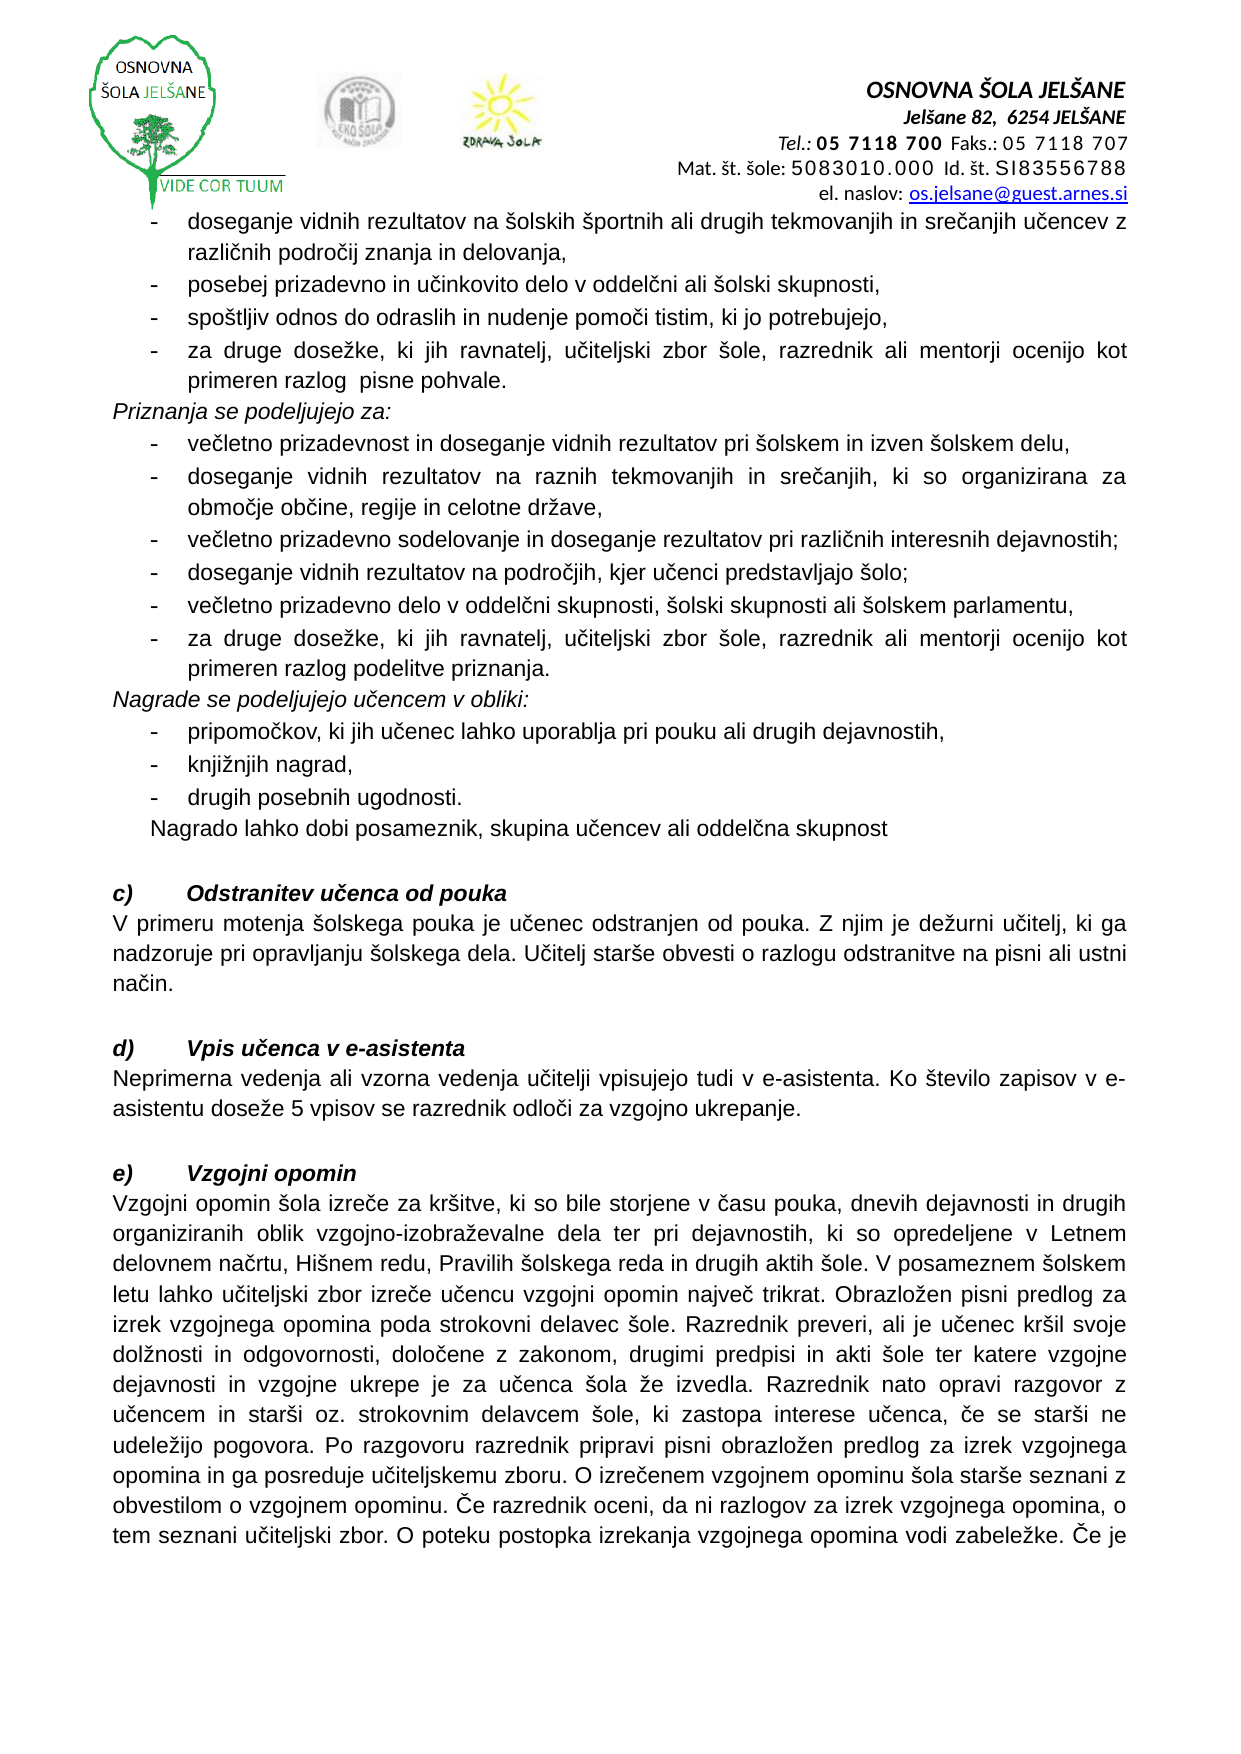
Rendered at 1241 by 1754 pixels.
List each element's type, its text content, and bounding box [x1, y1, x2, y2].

subtitle Vpis učenca v e-asistenta [112, 1035, 1128, 1061]
list za druge dosežke, ki jih ravnatelj, učiteljski zbor šole, razrednik ali mentorji ocenijo kot primeren razlog pisne pohvale. [150, 335, 1128, 394]
list doseganje vidnih rezultatov na raznih tekmovanjih in srečanjih, ki so organizirana za območje občine, regije in celotne države, [150, 461, 1128, 520]
subtitle Vzgojni opomin [112, 1160, 1128, 1186]
picture [316, 71, 402, 150]
list drugih posebnih ugodnosti. [150, 782, 1128, 811]
text V primeru motenja šolskega pouka je učenec odstranjen od pouka. Z njim je dežurni učitelj, ki ga nadzoruje pri opravljanju šolskega dela. Učitelj starše obvesti o razlogu odstranitve na pisni ali ustni način. [112, 910, 1128, 996]
list pripomočkov, ki jih učenec lahko uporablja pri pouku ali drugih dejavnostih, [150, 716, 1128, 744]
list večletno prizadevno delo v oddelčni skupnosti, šolski skupnosti ali šolskem parlamentu, [150, 590, 1128, 618]
text Nagrade se podeljujejo učencem v obliki: [112, 686, 1128, 712]
list večletno prizadevno sodelovanje in doseganje rezultatov pri različnih interesnih dejavnostih; [150, 524, 1128, 552]
list knjižnjih nagrad, [150, 749, 1128, 778]
text Priznanja se podeljujejo za: [112, 398, 1128, 424]
list spoštljiv odnos do odraslih in nudenje pomoči tistim, ki jo potrebujejo, [150, 302, 1128, 331]
list večletno prizadevnost in doseganje vidnih rezultatov pri šolskem in izven šolskem delu, [150, 428, 1128, 457]
text Neprimerna vedenja ali vzorna vedenja učitelji vpisujejo tudi v e-asistenta. Ko število zapisov v e-asistentu doseže 5 vpisov se razrednik odloči za vzgojno ukrepanje. [112, 1065, 1128, 1121]
picture [460, 73, 544, 150]
subtitle Odstranitev učenca od pouka [112, 879, 1128, 906]
list posebej prizadevno in učinkovito delo v oddelčni ali šolski skupnosti, [150, 269, 1128, 298]
list doseganje vidnih rezultatov na področjih, kjer učenci predstavljajo šolo; [150, 557, 1128, 586]
text Nagrado lahko dobi posameznik, skupina učencev ali oddelčna skupnost [112, 815, 1128, 841]
list doseganje vidnih rezultatov na šolskih športnih ali drugih tekmovanjih in srečanjih učencev z različnih področij znanja in delovanja, [150, 206, 1128, 265]
list za druge dosežke, ki jih ravnatelj, učiteljski zbor šole, razrednik ali mentorji ocenijo kot primeren razlog podelitve priznanja. [150, 623, 1128, 682]
picture [82, 25, 291, 215]
